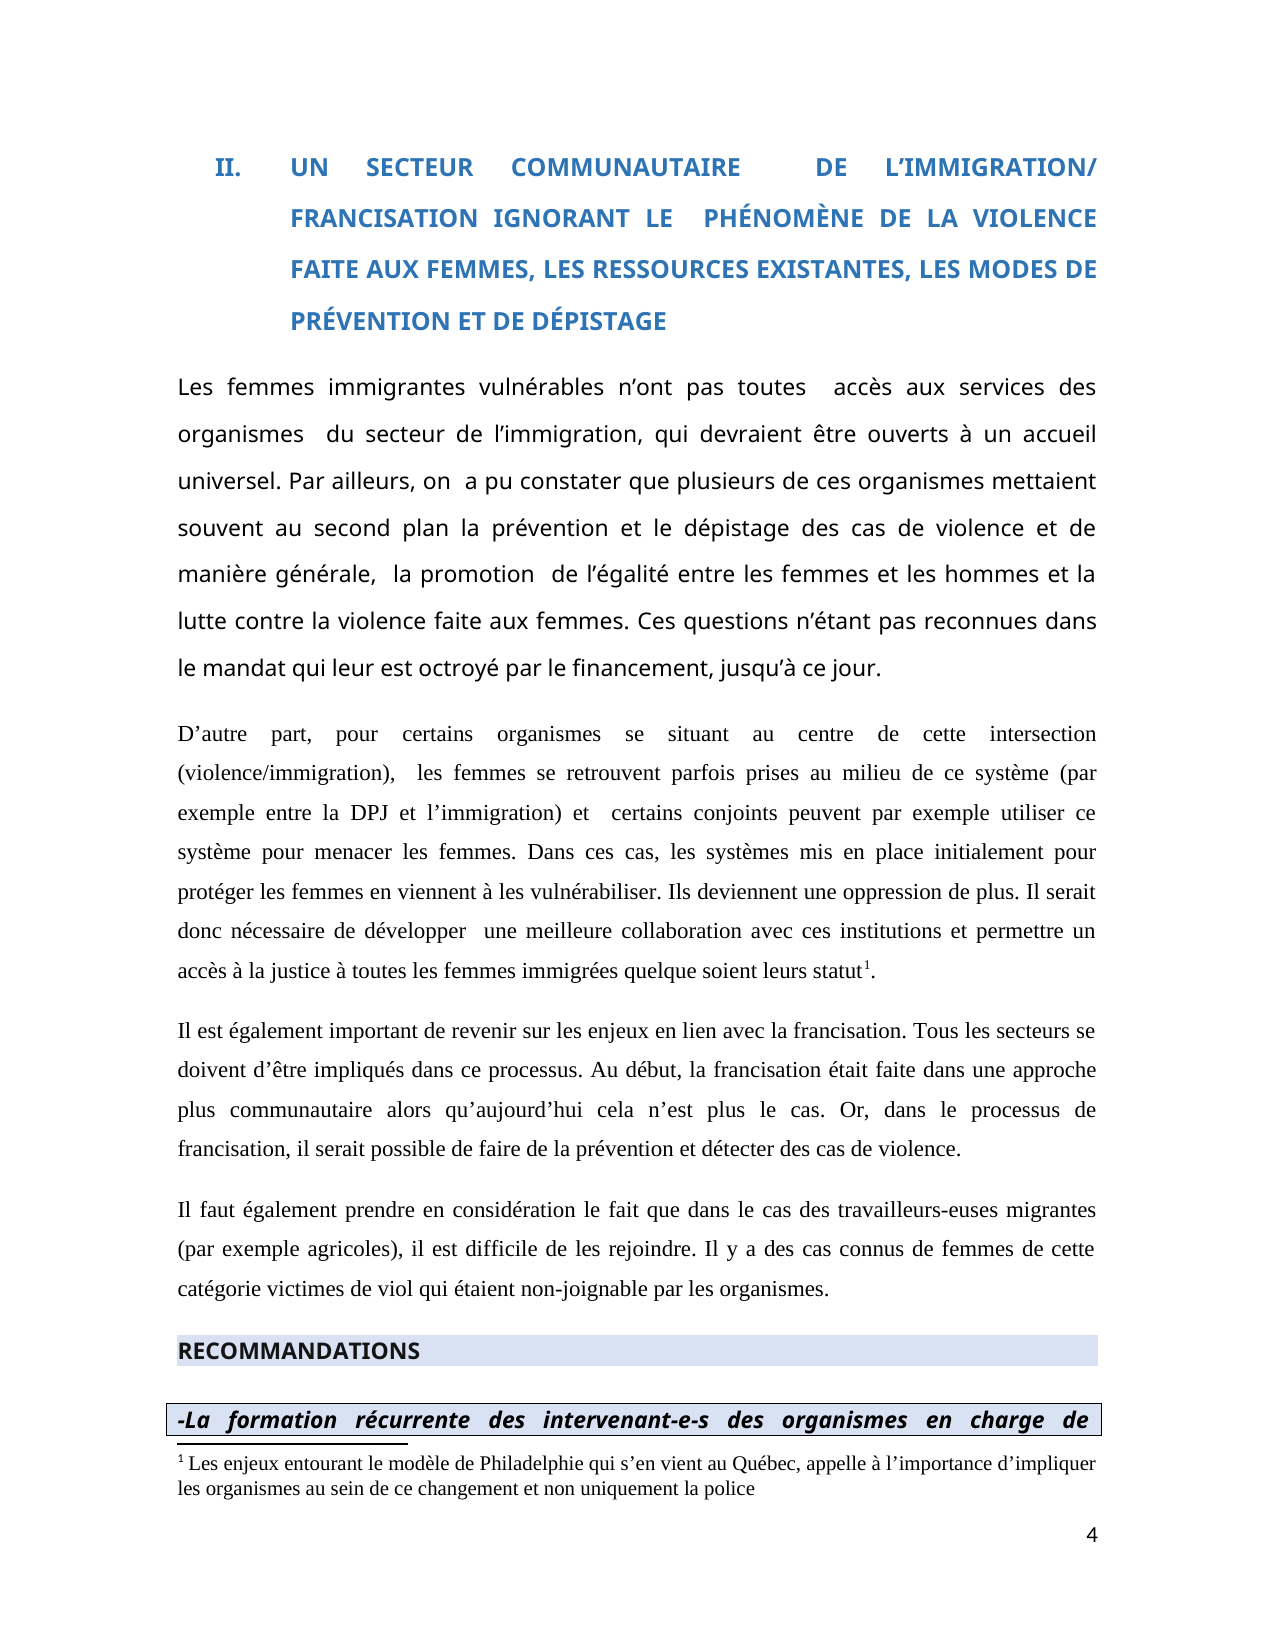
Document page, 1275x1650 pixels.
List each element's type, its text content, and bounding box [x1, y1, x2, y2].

text RECOMMANDATIONS [420, 1335, 1098, 1366]
text Il faut également prendre en considération le fait que dans le cas des travailleurs-euses migrantes (par exemple agricoles), il est difficile de les rejoindre. Il y a des cas connus de femmes de cette catégorie victimes de viol qui étaient non-joignable par les organismes. [177, 1196, 1098, 1301]
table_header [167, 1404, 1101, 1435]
text Les femmes immigrantes vulnérables n’ont pas toutes accès aux services des organismes du secteur de l’immigration, qui devraient être ouverts à un accueil universel. Par ailleurs, on a pu constater que plusieurs de ces organismes mettaient souvent au second plan la prévention et le dépistage des cas de violence et de manière générale, la promotion de l’égalité entre les femmes et les hommes et la lutte contre la violence faite aux femmes. Ces questions n’étant pas reconnues dans le mandat qui leur est octroyé par le financement, jusqu’à ce jour. [177, 371, 1098, 683]
text Il est également important de revenir sur les enjeux en lien avec la francisation. Tous les secteurs se doivent d’être impliqués dans ce processus. Au début, la francisation était faite dans une approche plus communautaire alors qu’aujourd’hui cela n’est plus le cas. Or, dans le processus de francisation, il serait possible de faire de la prévention et détecter des cas de violence. [177, 1017, 1098, 1162]
text D’autre part, pour certains organismes se situant au centre de cette intersection (violence/immigration), les femmes se retrouvent parfois prises au milieu de ce système (par exemple entre la DPJ et l’immigration) et certains conjoints peuvent par exemple utiliser ce système pour menacer les femmes. Dans ces cas, les systèmes mis en place initialement pour protéger les femmes en viennent à les vulnérabiliser. Ils deviennent une oppression de plus. Il serait donc nécessaire de développer une meilleure collaboration avec ces institutions et permettre un accès à la justice à toutes les femmes immigrées quelque soient leurs statut. [177, 720, 1098, 983]
list UN SECTEUR COMMUNAUTAIRE DE L’IMMIGRATION/ FRANCISATION IGNORANT LE PHÉNOMÈNE DE LA VIOLENCE FAITE AUX FEMMES, LES RESSOURCES EXISTANTES, LES MODES DE PRÉVENTION ET DE DÉPISTAGE [215, 150, 1098, 337]
